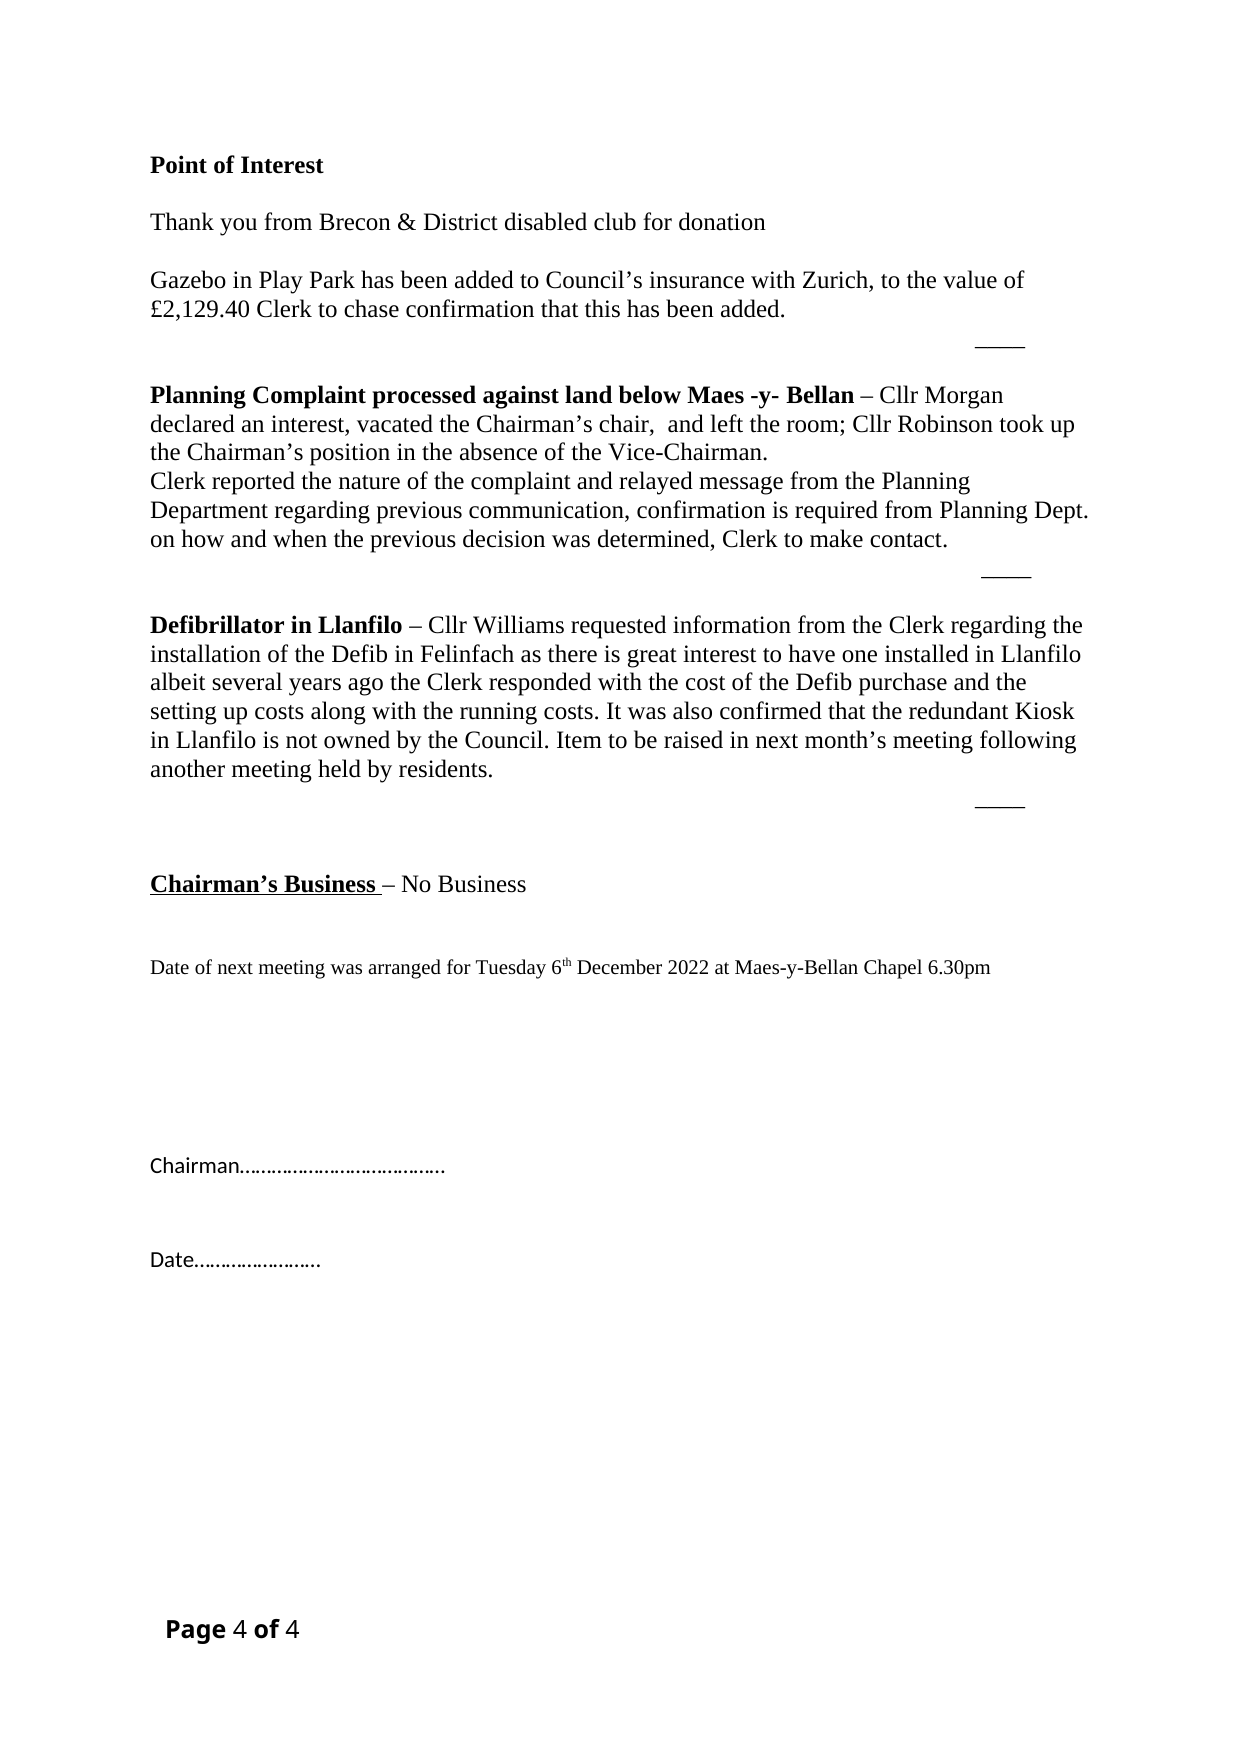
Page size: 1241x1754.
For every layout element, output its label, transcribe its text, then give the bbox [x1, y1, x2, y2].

text ____ [150, 782, 1090, 811]
text Clerk reported the nature of the complaint and relayed message from the Planning Department regarding previous communication, confirmation is required from Planning Dept. on how and when the previous decision was determined, Clerk to make contact. [150, 466, 1090, 552]
text Defibrillator in Llanfilo – Cllr Williams requested information from the Clerk regarding the installation of the Defib in Felinfach as there is great interest to have one installed in Llanfilo albeit several years ago the Clerk responded with the cost of the Defib purchase and the setting up costs along with the running costs. It was also confirmed that the redundant Kiosk in Llanfilo is not owned by the Council. Item to be raised in next month’s meeting following another meeting held by residents. [150, 610, 1090, 782]
text Thank you from Brecon & District disabled club for donation [150, 207, 1090, 236]
text Date of next meeting was arranged for Tuesday 6th December 2022 at Maes-y-Bellan Chapel 6.30pm [150, 955, 1090, 979]
text Point of Interest [150, 150, 1090, 179]
text Planning Complaint processed against land below Maes -y- Bellan – Cllr Morgan declared an interest, vacated the Chairman’s chair, and left the room; Cllr Robinson took up the Chairman’s position in the absence of the Vice-Chairman. [150, 380, 1090, 466]
text Chairman’s Business – No Business [150, 869, 1090, 897]
text Gazebo in Play Park has been added to Council’s insurance with Zurich, to the value of £2,129.40 Clerk to chase confirmation that this has been added. [150, 265, 1090, 322]
text ____ [150, 552, 1090, 581]
text ____ [150, 322, 1090, 351]
text Chairman………………………………… [150, 1152, 1090, 1180]
text Date…………………… [150, 1245, 1090, 1273]
